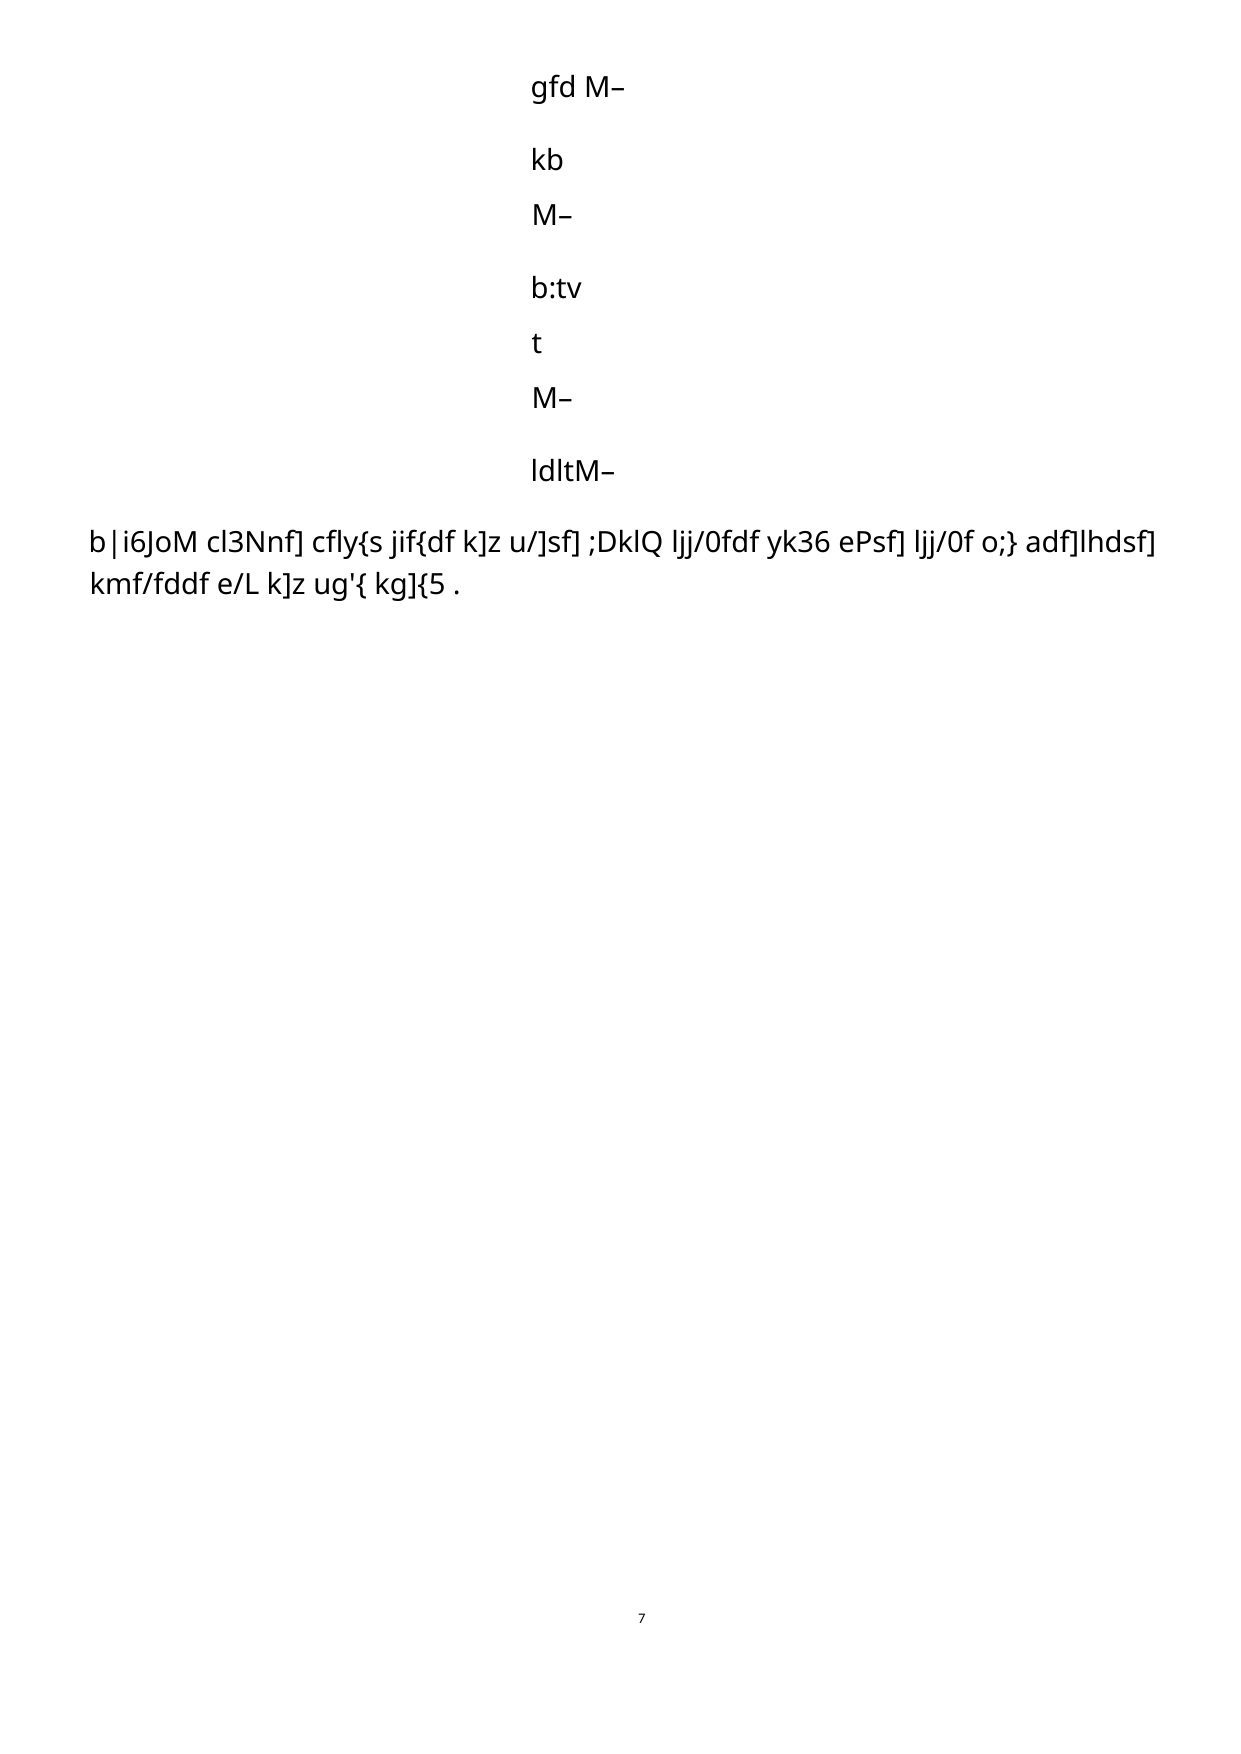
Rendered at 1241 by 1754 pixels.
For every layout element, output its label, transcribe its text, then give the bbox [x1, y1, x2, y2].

text ldltM– [530, 451, 1210, 490]
text b|i6JoM cl3Nnf] cfly{s jif{df k]z u/]sf] ;DklQ ljj/0fdf yk36 ePsf] ljj/0f o;} adf]lhdsf] kmf/fddf e/L k]z ug'{ kg]{5 . [88, 521, 1212, 603]
text kb M– [530, 139, 590, 234]
text b:tvt M– [530, 267, 590, 417]
text gfd M– [456, 67, 666, 106]
